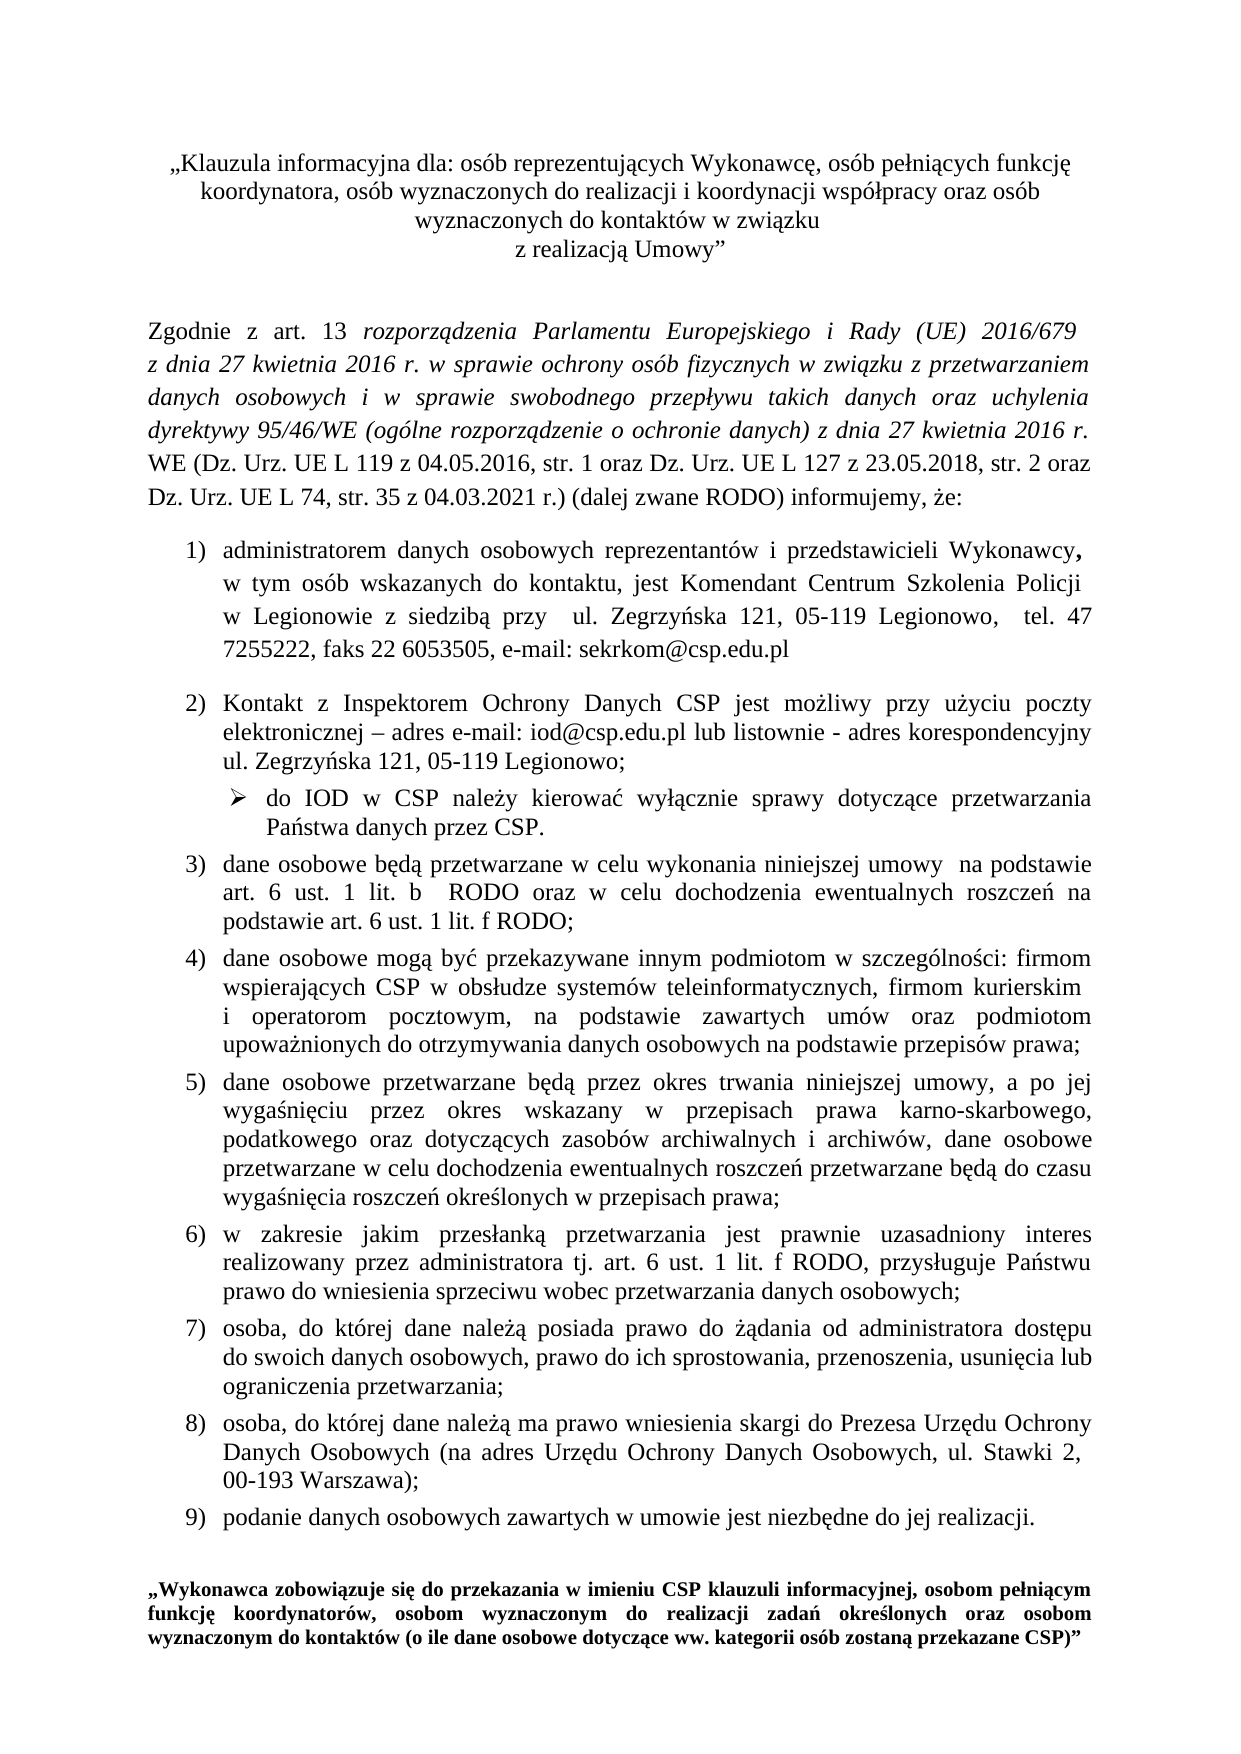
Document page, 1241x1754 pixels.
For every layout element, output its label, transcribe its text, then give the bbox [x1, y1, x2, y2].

text „Klauzula informacyjna dla: osób reprezentujących Wykonawcę, osób pełniących funkcję koordynatora, osób wyznaczonych do realizacji i koordynacji współpracy oraz osób wyznaczonych do kontaktów w związku z realizacją Umowy” [148, 148, 1093, 263]
list w zakresie jakim przesłanką przetwarzania jest prawnie uzasadniony interes realizowany przez administratora tj. art. 6 ust. 1 lit. f RODO, przysługuje Państwu prawo do wniesienia sprzeciwu wobec przetwarzania danych osobowych; [185, 1219, 1093, 1305]
list administratorem danych osobowych reprezentantów i przedstawicieli Wykonawcy, w tym osób wskazanych do kontaktu, jest Komendant Centrum Szkolenia Policji w Legionowie z siedzibą przy ul. Zegrzyńska 121, 05-119 Legionowo, tel. 47 7255222, faks 22 6053505, e-mail: sekrkom@csp.edu.pl [185, 535, 1093, 663]
list dane osobowe mogą być przekazywane innym podmiotom w szczególności: firmom wspierających CSP w obsłudze systemów teleinformatycznych, firmom kurierskim i operatorom pocztowym, na podstawie zawartych umów oraz podmiotom upoważnionych do otrzymywania danych osobowych na podstawie przepisów prawa; [185, 943, 1093, 1058]
list dane osobowe przetwarzane będą przez okres trwania niniejszej umowy, a po jej wygaśnięciu przez okres wskazany w przepisach prawa karno-skarbowego, podatkowego oraz dotyczących zasobów archiwalnych i archiwów, dane osobowe przetwarzane w celu dochodzenia ewentualnych roszczeń przetwarzane będą do czasu wygaśnięcia roszczeń określonych w przepisach prawa; [185, 1067, 1093, 1210]
list Kontakt z Inspektorem Ochrony Danych CSP jest możliwy przy użyciu poczty elektronicznej – adres e-mail: iod@csp.edu.pl lub listownie - adres korespondencyjny ul. Zegrzyńska 121, 05-119 Legionowo; [185, 688, 1093, 774]
list osoba, do której dane należą ma prawo wniesienia skargi do Prezesa Urzędu Ochrony Danych Osobowych (na adres Urzędu Ochrony Danych Osobowych, ul. Stawki 2, 00-193 Warszawa); [185, 1408, 1093, 1494]
list dane osobowe będą przetwarzane w celu wykonania niniejszej umowy na podstawie art. 6 ust. 1 lit. b RODO oraz w celu dochodzenia ewentualnych roszczeń na podstawie art. 6 ust. 1 lit. f RODO; [185, 849, 1093, 935]
list podanie danych osobowych zawartych w umowie jest niezbędne do jej realizacji. [185, 1502, 1093, 1531]
text Zgodnie z art. 13 rozporządzenia Parlamentu Europejskiego i Rady (UE) 2016/679 z dnia 27 kwietnia 2016 r. w sprawie ochrony osób fizycznych w związku z przetwarzaniem danych osobowych i w sprawie swobodnego przepływu takich danych oraz uchylenia dyrektywy 95/46/WE (ogólne rozporządzenie o ochronie danych) z dnia 27 kwietnia 2016 r. WE (Dz. Urz. UE L 119 z 04.05.2016, str. 1 oraz Dz. Urz. UE L 127 z 23.05.2018, str. 2 oraz Dz. Urz. UE L 74, str. 35 z 04.03.2021 r.) (dalej zwane RODO) informujemy, że: [148, 316, 1093, 510]
list do IOD w CSP należy kierować wyłącznie sprawy dotyczące przetwarzania Państwa danych przez CSP. [228, 783, 1093, 840]
list osoba, do której dane należą posiada prawo do żądania od administratora dostępu do swoich danych osobowych, prawo do ich sprostowania, przenoszenia, usunięcia lub ograniczenia przetwarzania; [185, 1313, 1093, 1399]
text „Wykonawca zobowiązuje się do przekazania w imieniu CSP klauzuli informacyjnej, osobom pełniącym funkcję koordynatorów, osobom wyznaczonym do realizacji zadań określonych oraz osobom wyznaczonym do kontaktów (o ile dane osobowe dotyczące ww. kategorii osób zostaną przekazane CSP)” [148, 1577, 1093, 1649]
